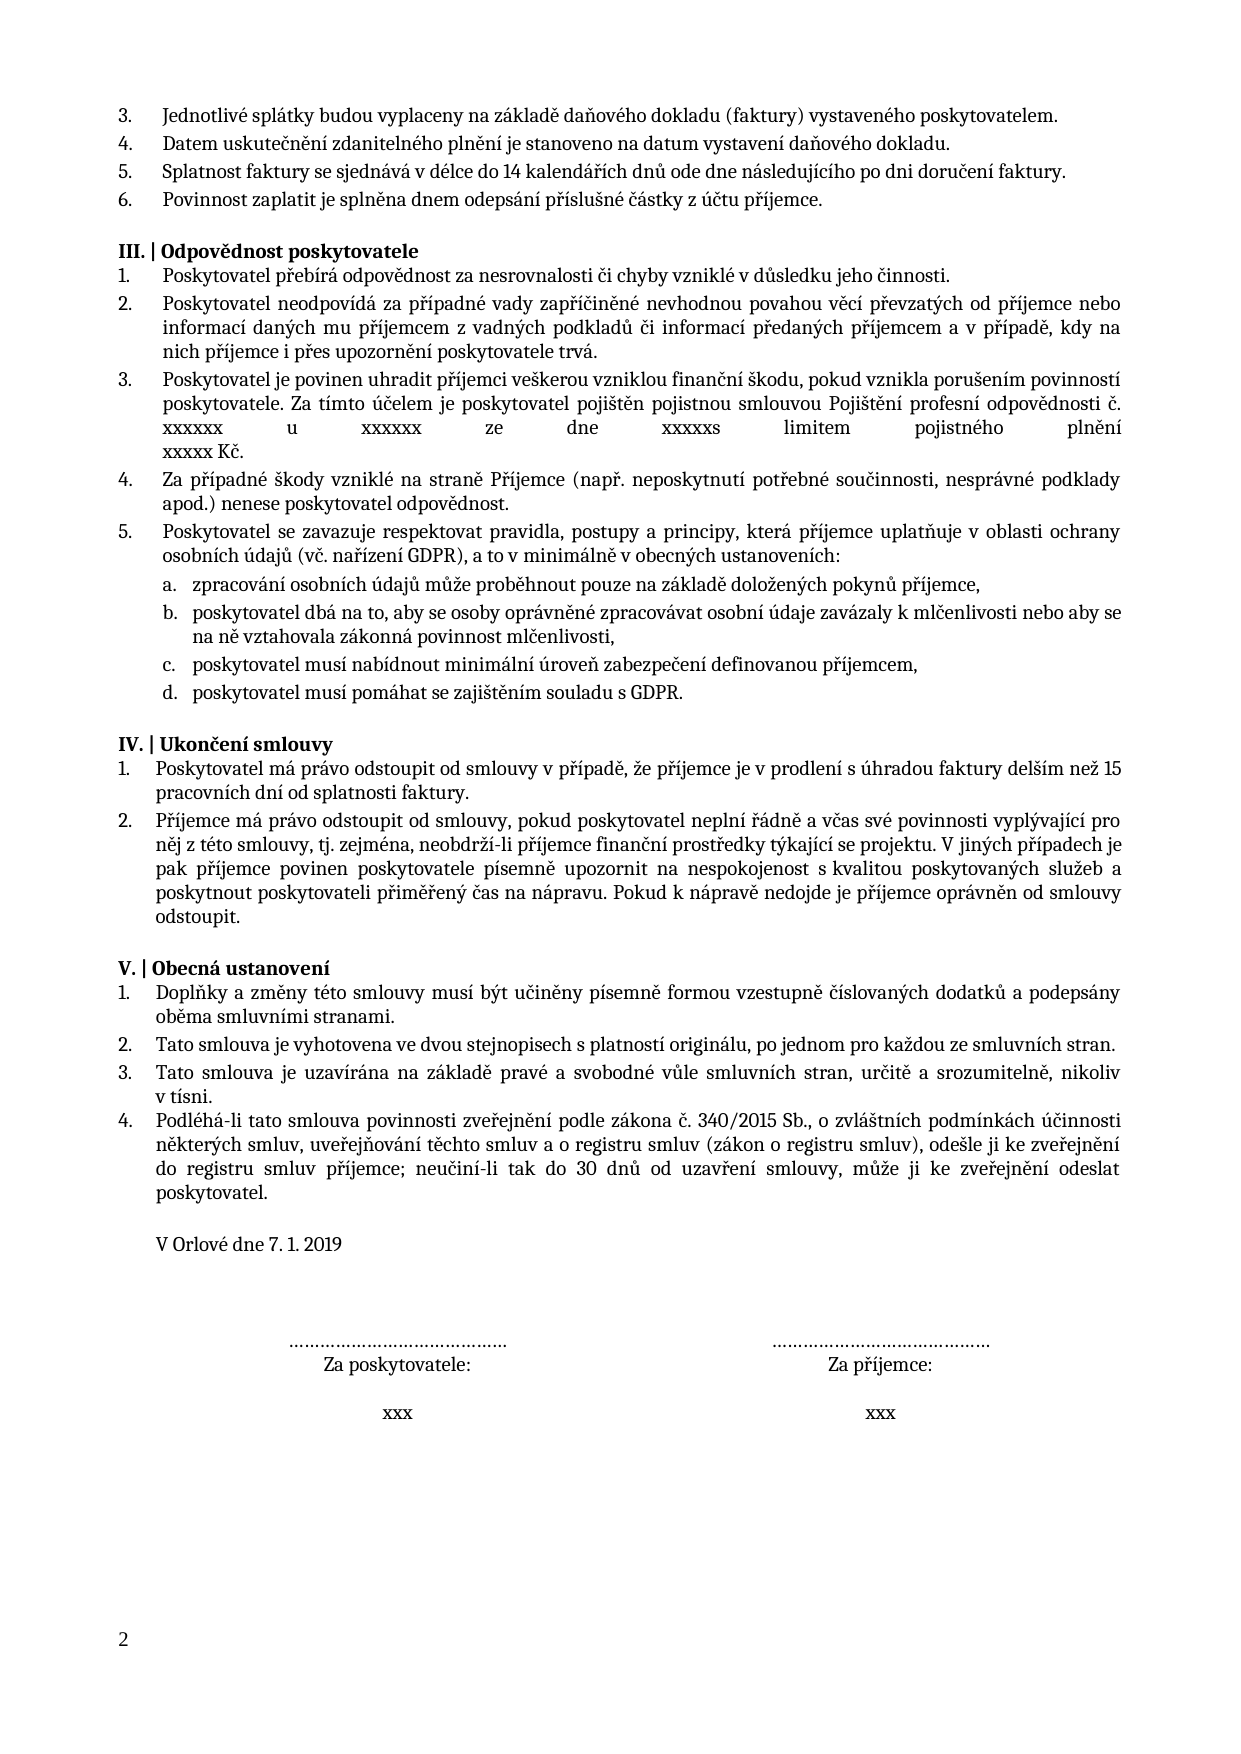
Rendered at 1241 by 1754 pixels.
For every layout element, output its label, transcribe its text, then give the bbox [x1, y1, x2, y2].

list poskytovatel musí nabídnout minimální úroveň zabezpečení definovanou příjemcem, [162, 652, 1122, 676]
list Jednotlivé splátky budou vyplaceny na základě daňového dokladu (faktury) vystaveného poskytovatelem. [118, 103, 1122, 127]
list Poskytovatel neodpovídá za případné vady zapříčiněné nevhodnou povahou věcí převzatých od příjemce nebo informací daných mu příjemcem z vadných podkladů či informací předaných příjemcem a v případě, kdy na nich příjemce i přes upozornění poskytovatele trvá. [118, 292, 1122, 364]
table_header …………………………………… Za poskytovatele: xxx [156, 1329, 639, 1437]
text V. | Obecná ustanovení [118, 957, 1122, 981]
list zpracování osobních údajů může proběhnout pouze na základě doložených pokynů příjemce, [162, 572, 1122, 596]
table_header …………………………………… Za příjemce: xxx [639, 1329, 1122, 1437]
list Podléhá-li tato smlouva povinnosti zveřejnění podle zákona č. 340/2015 Sb., o zvláštních podmínkách účinnosti některých smluv, uveřejňování těchto smluv a o registru smluv (zákon o registru smluv), odešle ji ke zveřejnění do registru smluv příjemce; neučiní-li tak do 30 dnů od uzavření smlouvy, může ji ke zveřejnění odeslat poskytovatel. [118, 1109, 1122, 1204]
text III. | Odpovědnost poskytovatele [118, 240, 1122, 264]
text IV. | Ukončení smlouvy [118, 733, 1122, 757]
list Za případné škody vzniklé na straně Příjemce (např. neposkytnutí potřebné součinnosti, nesprávné podklady apod.) nenese poskytovatel odpovědnost. [118, 468, 1122, 516]
list Tato smlouva je uzavírána na základě pravé a svobodné vůle smluvních stran, určitě a srozumitelně, nikoliv v tísni. [118, 1061, 1122, 1109]
list poskytovatel dbá na to, aby se osoby oprávněné zpracovávat osobní údaje zavázaly k mlčenlivosti nebo aby se na ně vztahovala zákonná povinnost mlčenlivosti, [162, 600, 1122, 648]
list poskytovatel musí pomáhat se zajištěním souladu s GDPR. [162, 681, 1122, 704]
list Příjemce má právo odstoupit od smlouvy, pokud poskytovatel neplní řádně a včas své povinnosti vyplývající pro něj z této smlouvy, tj. zejména, neobdrží-li příjemce finanční prostředky týkající se projektu. V jiných případech je pak příjemce povinen poskytovatele písemně upozornit na nespokojenost s kvalitou poskytovaných služeb a poskytnout poskytovateli přiměřený čas na nápravu. Pokud k nápravě nedojde je příjemce oprávněn od smlouvy odstoupit. [118, 809, 1122, 928]
list Splatnost faktury se sjednává v délce do 14 kalendářích dnů ode dne následujícího po dni doručení faktury. [118, 160, 1122, 184]
list Poskytovatel je povinen uhradit příjemci veškerou vzniklou finanční škodu, pokud vznikla porušením povinností poskytovatele. Za tímto účelem je poskytovatel pojištěn pojistnou smlouvou Pojištění profesní odpovědnosti č. xxxxxx u xxxxxx ze dne xxxxxs limitem pojistného plnění xxxxx Kč. [118, 368, 1122, 464]
list Doplňky a změny této smlouvy musí být učiněny písemně formou vzestupně číslovaných dodatků a podepsány oběma smluvními stranami. [118, 981, 1122, 1028]
list Tato smlouva je vyhotovena ve dvou stejnopisech s platností originálu, po jednom pro každou ze smluvních stran. [118, 1033, 1122, 1057]
list Poskytovatel má právo odstoupit od smlouvy v případě, že příjemce je v prodlení s úhradou faktury delším než 15 pracovních dní od splatnosti faktury. [118, 757, 1122, 804]
list Povinnost zaplatit je splněna dnem odepsání příslušné částky z účtu příjemce. [118, 188, 1122, 212]
list Poskytovatel přebírá odpovědnost za nesrovnalosti či chyby vzniklé v důsledku jeho činnosti. [118, 264, 1122, 288]
list Poskytovatel se zavazuje respektovat pravidla, postupy a principy, která příjemce uplatňuje v oblasti ochrany osobních údajů (vč. nařízení GDPR), a to v minimálně v obecných ustanoveních: [118, 520, 1122, 568]
text V Orlové dne 7. 1. 2019 [156, 1233, 1122, 1257]
list Datem uskutečnění zdanitelného plnění je stanoveno na datum vystavení daňového dokladu. [118, 132, 1122, 156]
